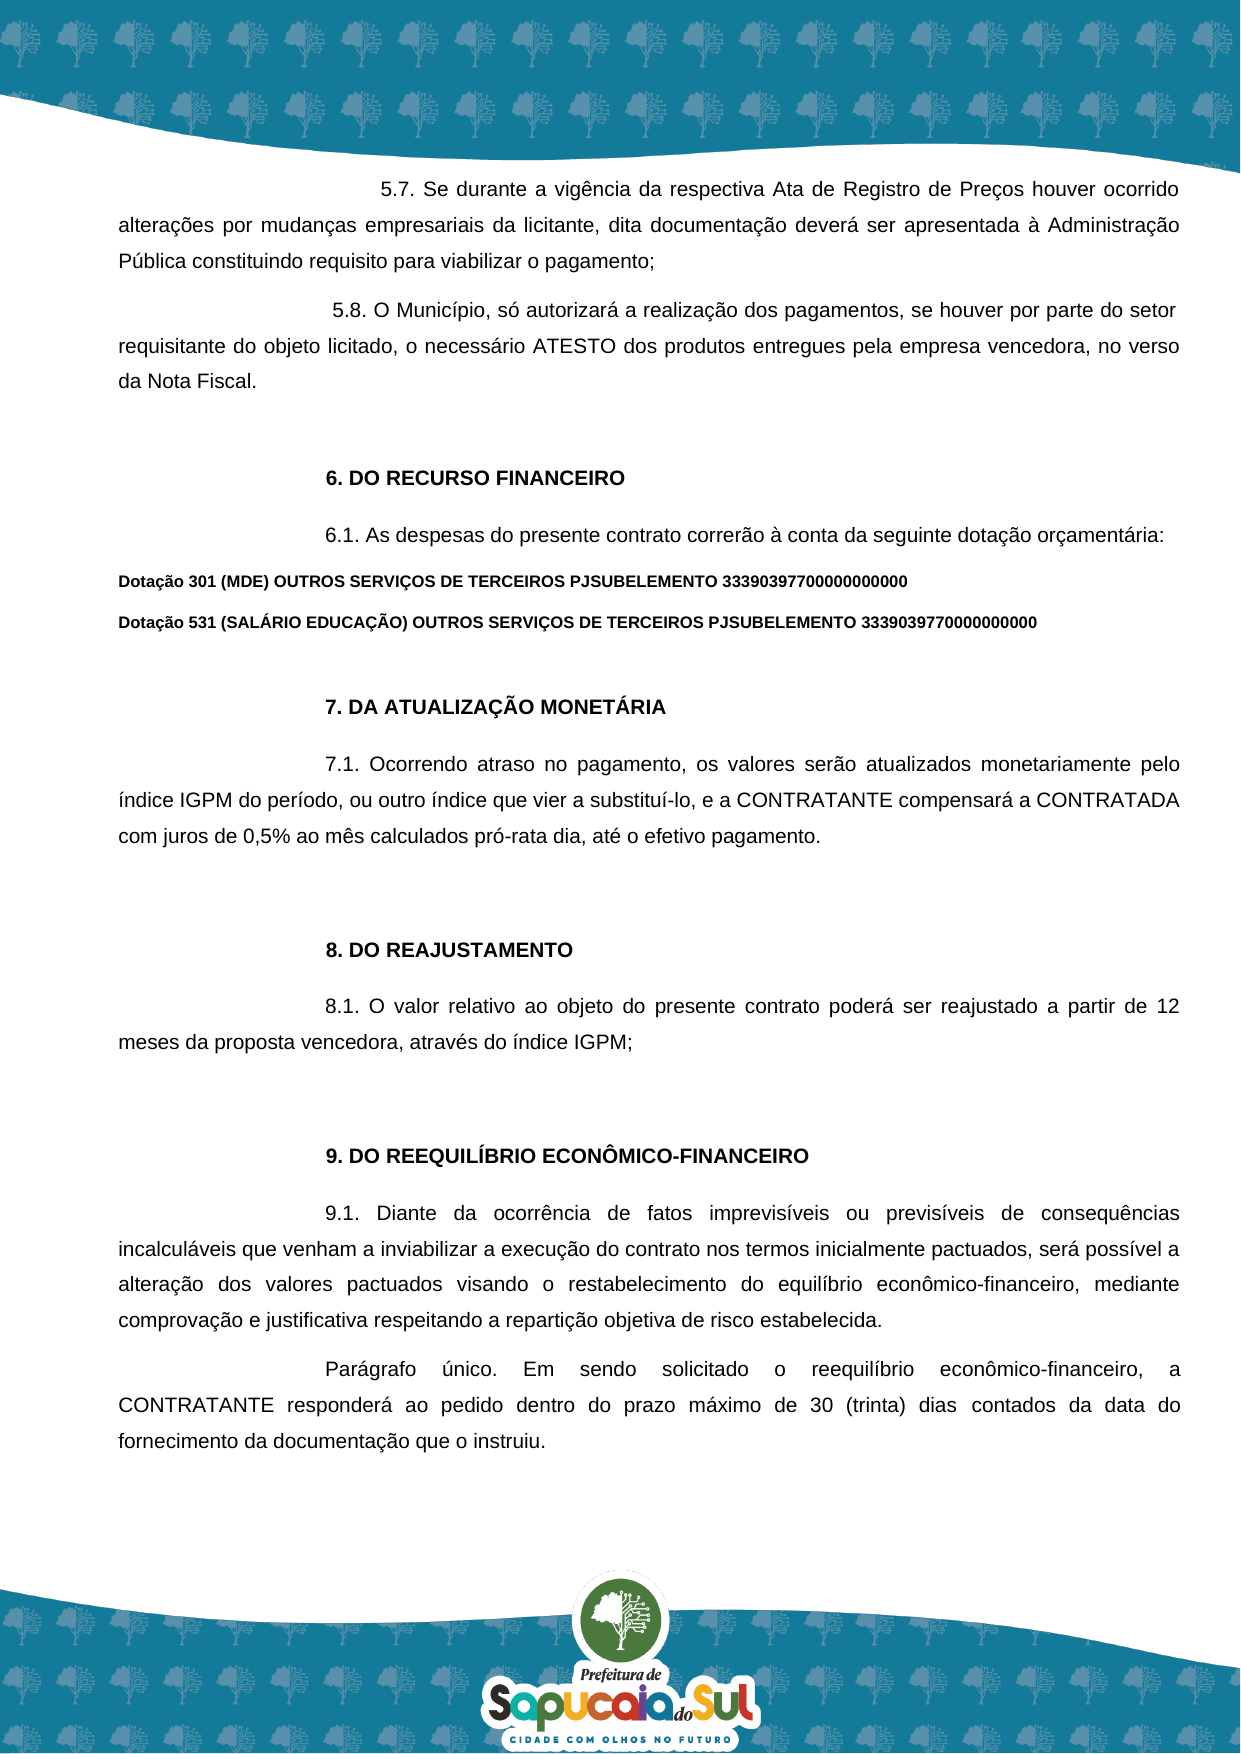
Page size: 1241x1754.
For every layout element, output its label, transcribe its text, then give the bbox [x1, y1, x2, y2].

picture [0, 0, 1241, 208]
text 6.1. As despesas do presente contrato correrão à conta da seguinte dotação orçamentária: [118, 523, 1181, 547]
text 9. DO REEQUILÍBRIO ECONÔMICO-FINANCEIRO [118, 1144, 1181, 1168]
text 6. DO RECURSO FINANCEIRO [118, 466, 1181, 490]
text Dotação 531 (SALÁRIO EDUCAÇÃO) OUTROS SERVIÇOS DE TERCEIROS PJSUBELEMENTO 3339039770000000000 [118, 613, 1181, 632]
picture [0, 1538, 1241, 1754]
text 8.1. O valor relativo ao objeto do presente contrato poderá ser reajustado a partir de 12 meses da proposta vencedora, através do índice IGPM; [118, 994, 1181, 1054]
text 7. DA ATUALIZAÇÃO MONETÁRIA [118, 695, 1181, 719]
text 8. DO REAJUSTAMENTO [118, 937, 1181, 961]
text Dotação 301 (MDE) OUTROS SERVIÇOS DE TERCEIROS PJSUBELEMENTO 33390397700000000000 [118, 571, 1181, 591]
text 9.1. Diante da ocorrência de fatos imprevisíveis ou previsíveis de consequências incalculáveis que venham a inviabilizar a execução do contrato nos termos inicialmente pactuados, será possível a alteração dos valores pactuados visando o restabelecimento do equilíbrio econômico-financeiro, mediante comprovação e justificativa respeitando a repartição objetiva de risco estabelecida. [118, 1200, 1181, 1332]
text 7.1. Ocorrendo atraso no pagamento, os valores serão atualizados monetariamente pelo índice IGPM do período, ou outro índice que vier a substituí-lo, e a CONTRATANTE compensará a CONTRATADA com juros de 0,5% ao mês calculados pró-rata dia, até o efetivo pagamento. [118, 752, 1181, 848]
text Parágrafo único. Em sendo solicitado o reequilíbrio econômico-financeiro, a CONTRATANTE responderá ao pedido dentro do prazo máximo de 30 (trinta) dias contados da data do fornecimento da documentação que o instruiu. [118, 1357, 1181, 1452]
text 5.8. O Município, só autorizará a realização dos pagamentos, se houver por parte do setor requisitante do objeto licitado, o necessário ATESTO dos produtos entregues pela empresa vencedora, no verso da Nota Fiscal. [118, 297, 1181, 393]
text 5.7. Se durante a vigência da respectiva Ata de Registro de Preços houver ocorrido alterações por mudanças empresariais da licitante, dita documentação deverá ser apresentada à Administração Pública constituindo requisito para viabilizar o pagamento; [118, 177, 1181, 273]
